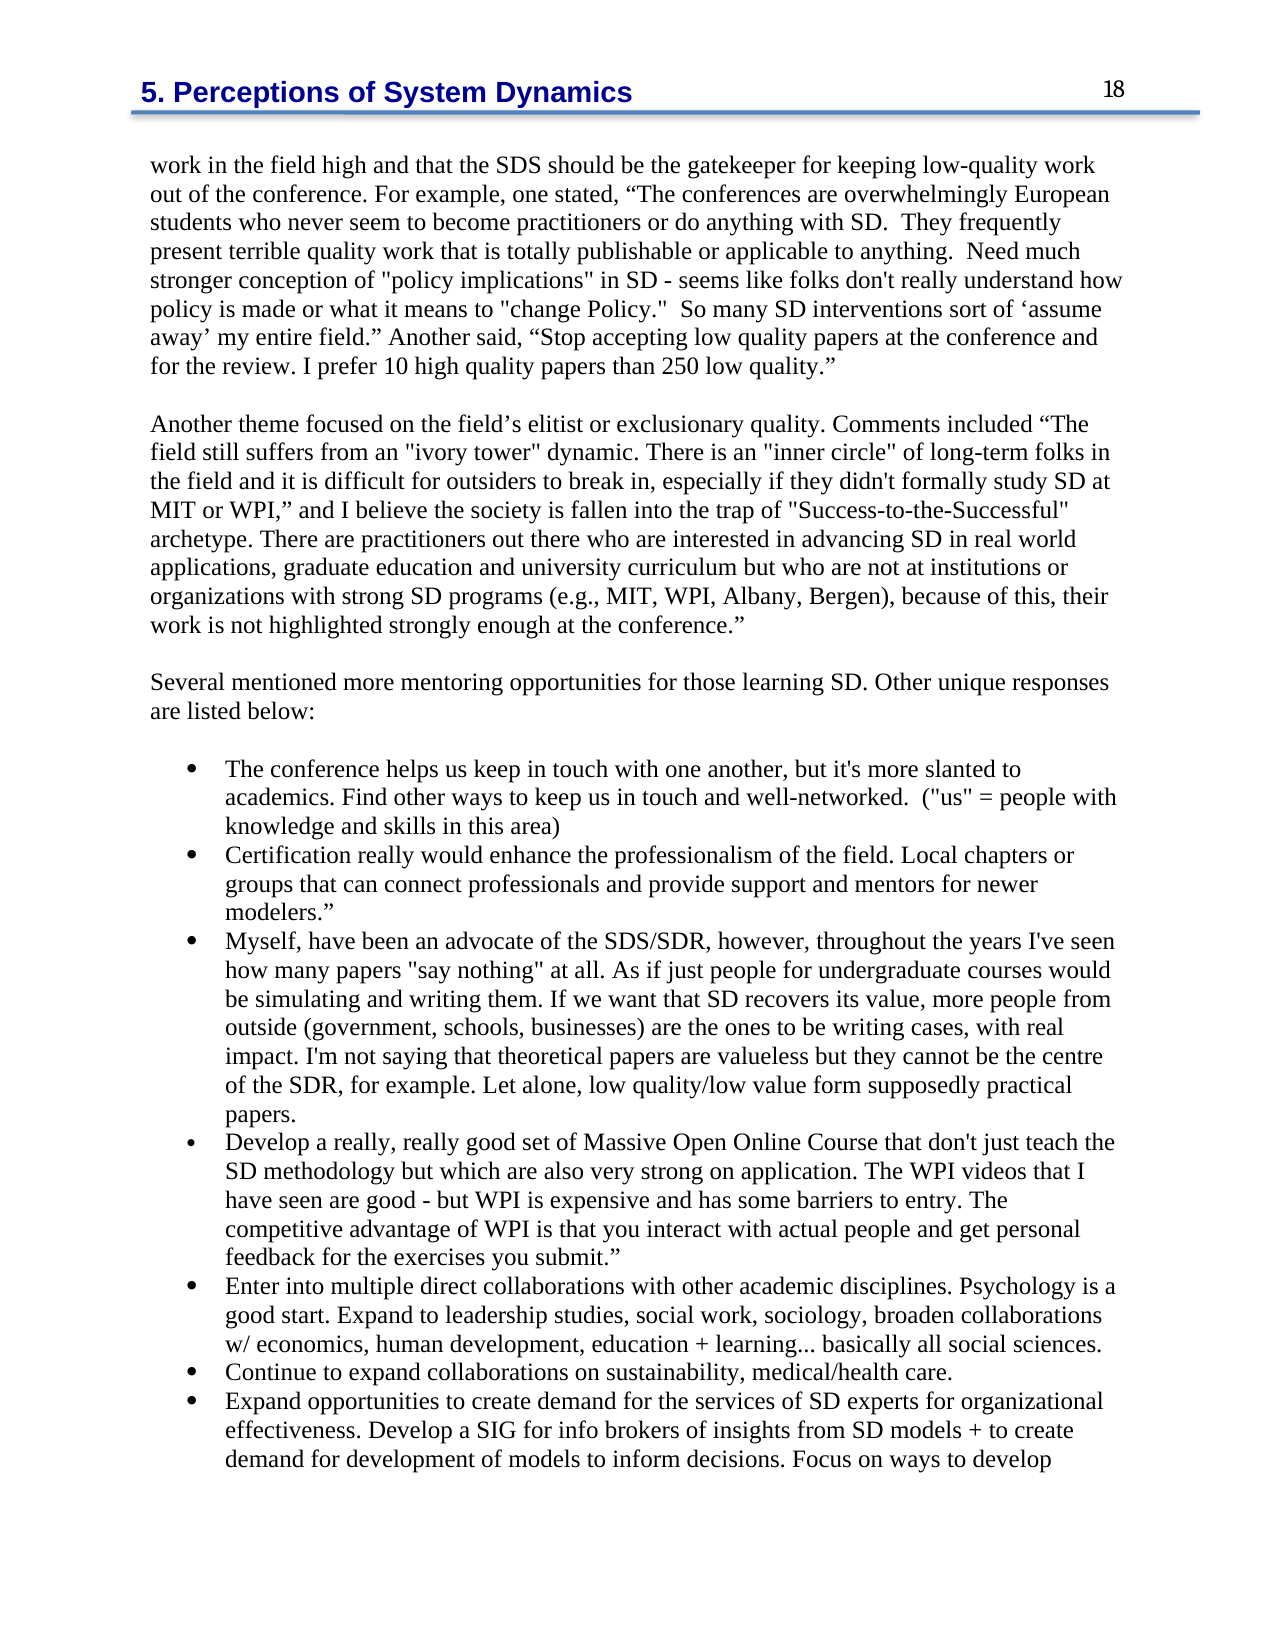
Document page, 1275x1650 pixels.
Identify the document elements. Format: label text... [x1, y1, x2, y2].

list Myself, have been an advocate of the SDS/SDR, however, throughout the years I've seen how many papers "say nothing" at all. As if just people for undergraduate courses would be simulating and writing them. If we want that SD recovers its value, more people from outside (government, schools, businesses) are the ones to be writing cases, with real impact. I'm not saying that theoretical papers are valueless but they cannot be the centre of the SDR, for example. Let alone, low quality/low value form supposedly practical papers. [187, 926, 1125, 1127]
text Another theme focused on the field’s elitist or exclusionary quality. Comments included “The field still suffers from an "ivory tower" dynamic. There is an "inner circle" of long-term folks in the field and it is difficult for outsiders to break in, especially if they didn't formally study SD at MIT or WPI,” and I believe the society is fallen into the trap of "Success-to-the-Successful" archetype. There are practitioners out there who are interested in advancing SD in real world applications, graduate education and university curriculum but who are not at institutions or organizations with strong SD programs (e.g., MIT, WPI, Albany, Bergen), because of this, their work is not highlighted strongly enough at the conference.” [150, 409, 1125, 639]
list Certification really would enhance the professionalism of the field. Local chapters or groups that can connect professionals and provide support and mentors for newer modelers.” [187, 840, 1125, 926]
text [150, 150, 1125, 380]
list Enter into multiple direct collaborations with other academic disciplines. Psychology is a good start. Expand to leadership studies, social work, sociology, broaden collaborations w/ economics, human development, education + learning... basically all social sciences. [187, 1271, 1125, 1357]
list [187, 1386, 1125, 1472]
list The conference helps us keep in touch with one another, but it's more slanted to academics. Find other ways to keep us in touch and well-networked. ("us" = people with knowledge and skills in this area) [187, 754, 1125, 840]
text Several mentioned more mentoring opportunities for those learning SD. Other unique responses are listed below: [150, 667, 1125, 725]
list Continue to expand collaborations on sustainability, medical/health care. [187, 1357, 1125, 1386]
list Develop a really, really good set of Massive Open Online Course that don't just teach the SD methodology but which are also very strong on application. The WPI videos that I have seen are good - but WPI is expensive and has some barriers to entry. The competitive advantage of WPI is that you interact with actual people and get personal feedback for the exercises you submit.” [187, 1127, 1125, 1271]
